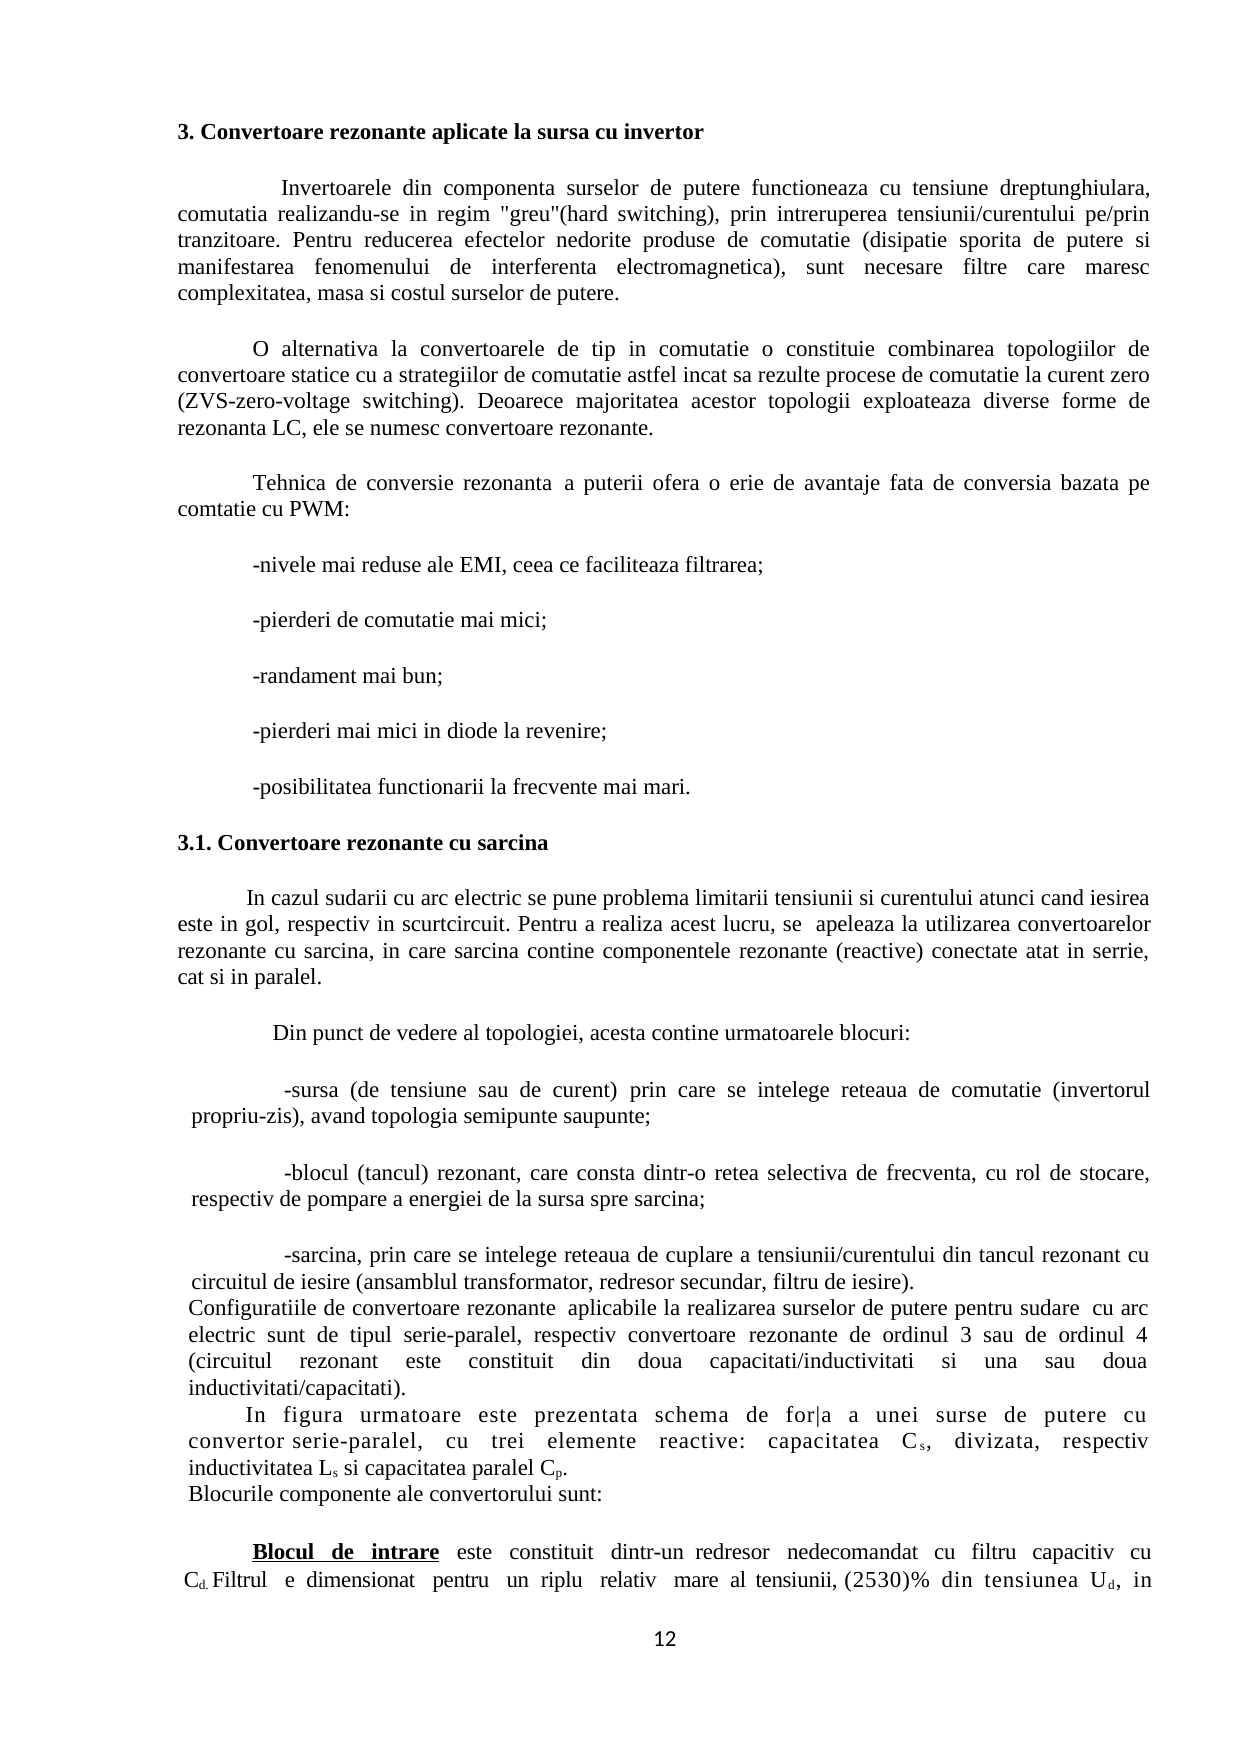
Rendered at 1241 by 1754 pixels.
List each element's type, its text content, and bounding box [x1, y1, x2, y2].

text Blocurile componente ale convertorului sunt: [188, 1480, 1148, 1507]
text -pierderi de comutatie mai mici; [177, 607, 1152, 633]
text -nivele mai reduse ale EMI, ceea ce faciliteaza filtrarea; [177, 551, 1152, 577]
text 3.1. Convertoare rezonante cu sarcina [177, 829, 1152, 855]
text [183, 1536, 1152, 1592]
text -sarcina, prin care se intelege reteaua de cuplare a tensiunii/curentului din tancul rezonant cu circuitul de iesire (ansamblul transformator, redresor secundar, filtru de iesire). [191, 1241, 1152, 1294]
text Configuratiile de convertoare rezonante aplicabile la realizarea surselor de putere pentru sudare cu arc electric sunt de tipul serie-paralel, respectiv convertoare rezonante de ordinul 3 sau de ordinul 4 (circuitul rezonant este constituit din doua capacitati/inductivitati si una sau doua inductivitati/capacitati). [188, 1294, 1148, 1401]
text Din punct de vedere al topologiei, acesta contine urmatoarele blocuri: [191, 1019, 1152, 1046]
text In figura urmatoare este prezentata schema de for|a a unei surse de putere cu convertor serie-paralel, cu trei elemente reactive: capacitatea Cs, divizata, respectiv inductivitatea Ls si capacitatea paralel Cp. [188, 1401, 1148, 1480]
text Tehnica de conversie rezonanta a puterii ofera o erie de avantaje fata de conversia bazata pe comtatie cu PWM: [177, 469, 1152, 522]
text -pierderi mai mici in diode la revenire; [177, 718, 1152, 744]
text -sursa (de tensiune sau de curent) prin care se intelege reteaua de comutatie (invertorul propriu-zis), avand topologia semipunte saupunte; [191, 1076, 1152, 1129]
text -blocul (tancul) rezonant, care consta dintr-o retea selectiva de frecventa, cu rol de stocare, respectiv de pompare a energiei de la sursa spre sarcina; [191, 1158, 1152, 1211]
text In cazul sudarii cu arc electric se pune problema limitarii tensiunii si curentului atunci cand iesirea este in gol, respectiv in scurtcircuit. Pentru a realiza acest lucru, se apeleaza la utilizarea convertoarelor rezonante cu sarcina, in care sarcina contine componentele rezonante (reactive) conectate atat in serrie, cat si in paralel. [177, 884, 1152, 989]
text -posibilitatea functionarii la frecvente mai mari. [177, 773, 1152, 799]
text O alternativa la convertoarele de tip in comutatie o constituie combinarea topologiilor de convertoare statice cu a strategiilor de comutatie astfel incat sa rezulte procese de comutatie la curent zero (ZVS-zero-voltage switching). Deoarece majoritatea acestor topologii exploateaza diverse forme de rezonanta LC, ele se numesc convertoare rezonante. [177, 334, 1152, 440]
text 3. Convertoare rezonante aplicate la sursa cu invertor [177, 118, 1152, 144]
text Invertoarele din componenta surselor de putere functioneaza cu tensiune dreptunghiulara, comutatia realizandu-se in regim "greu"(hard switching), prin intreruperea tensiunii/curentului pe/prin tranzitoare. Pentru reducerea efectelor nedorite produse de comutatie (disipatie sporita de putere si manifestarea fenomenului de interferenta electromagnetica), sunt necesare filtre care maresc complexitatea, masa si costul surselor de putere. [177, 174, 1152, 305]
text -randament mai bun; [177, 662, 1152, 688]
